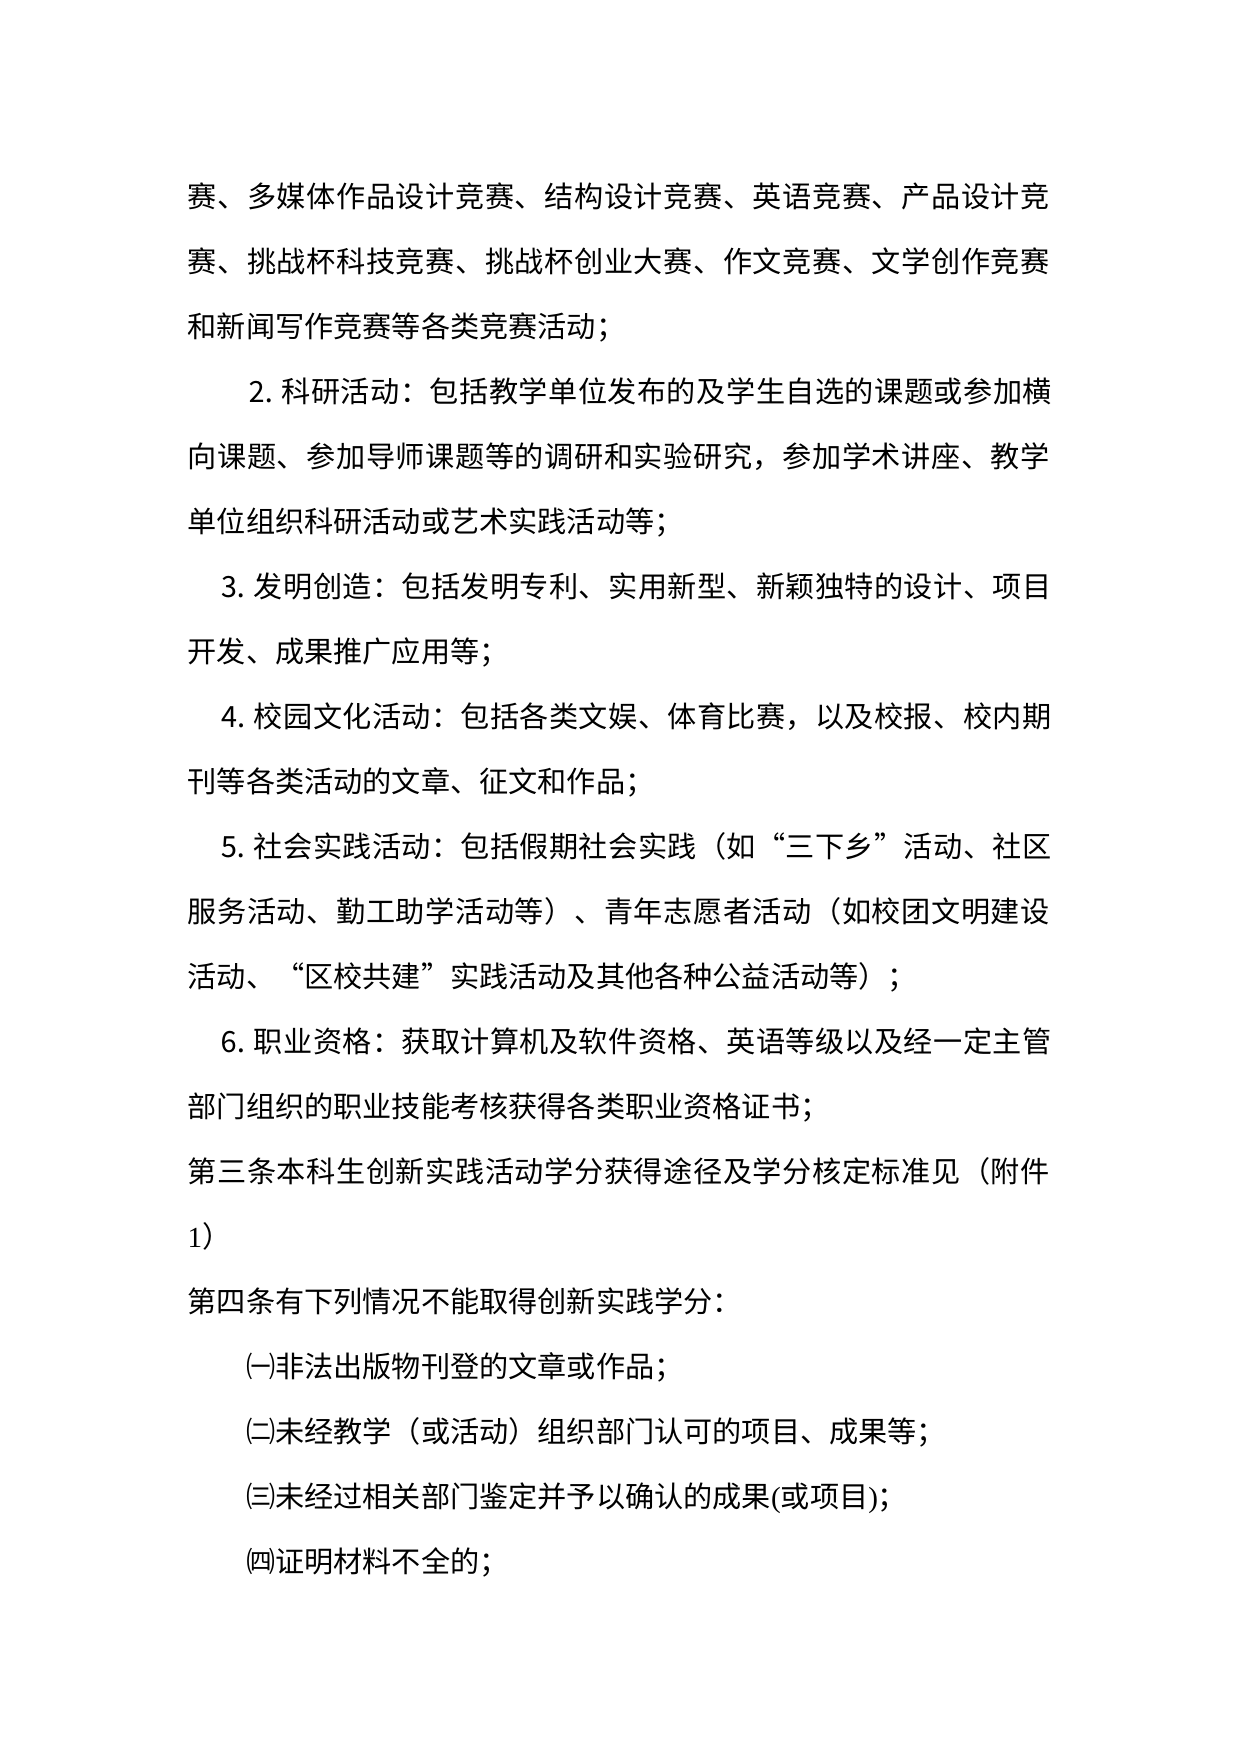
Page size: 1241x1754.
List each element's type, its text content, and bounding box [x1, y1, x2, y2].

text ⒉科研活动：包括教学单位发布的及学生自选的课题或参加横向课题、参加导师课题等的调研和实验研究，参加学术讲座、教学单位组织科研活动或艺术实践活动等； [187, 357, 1053, 552]
text ㈣证明材料不全的； [187, 1527, 1053, 1592]
text ㈡未经教学（或活动）组织部门认可的项目、成果等； [187, 1397, 1053, 1462]
text ⒍职业资格：获取计算机及软件资格、英语等级以及经一定主管部门组织的职业技能考核获得各类职业资格证书； [187, 1007, 1053, 1137]
text ⒌社会实践活动：包括假期社会实践（如“三下乡”活动、社区服务活动、勤工助学活动等）、青年志愿者活动（如校团文明建设活动、“区校共建”实践活动及其他各种公益活动等）； [187, 812, 1053, 1007]
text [187, 162, 1053, 357]
text ⒊发明创造：包括发明专利、实用新型、新颖独特的设计、项目开发、成果推广应用等； [187, 552, 1053, 682]
text ㈠非法出版物刊登的文章或作品； [187, 1332, 1053, 1397]
text 第三条本科生创新实践活动学分获得途径及学分核定标准见（附件1） [187, 1137, 1053, 1267]
text ㈢未经过相关部门鉴定并予以确认的成果(或项目)； [187, 1462, 1053, 1527]
text 第四条有下列情况不能取得创新实践学分： [187, 1267, 1053, 1332]
text ⒋校园文化活动：包括各类文娱、体育比赛，以及校报、校内期刊等各类活动的文章、征文和作品； [187, 682, 1053, 812]
